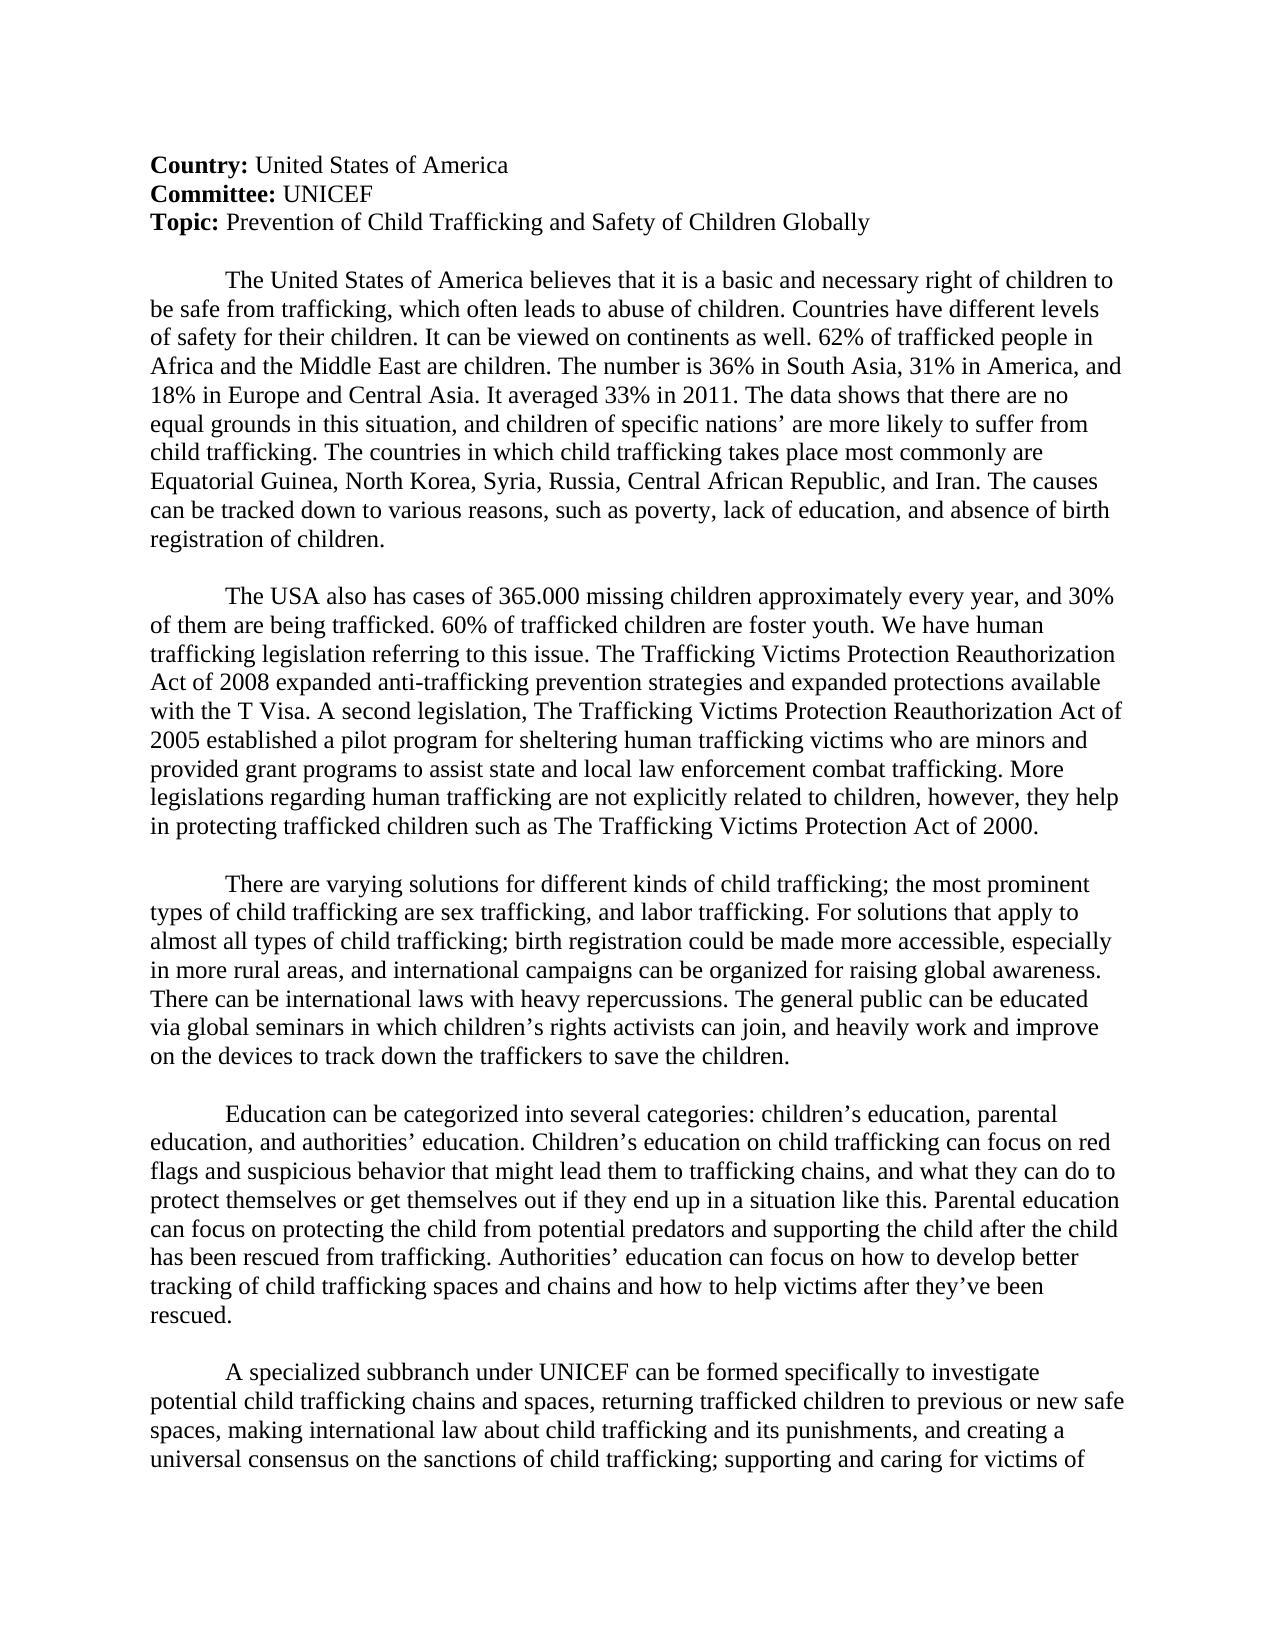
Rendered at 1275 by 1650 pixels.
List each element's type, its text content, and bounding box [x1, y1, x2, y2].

text Committee: UNICEF [150, 179, 1125, 207]
text Education can be categorized into several categories: children’s education, parental education, and authorities’ education. Children’s education on child trafficking can focus on red flags and suspicious behavior that might lead them to trafficking chains, and what they can do to protect themselves or get themselves out if they end up in a situation like this. Parental education can focus on protecting the child from potential predators and supporting the child after the child has been rescued from trafficking. Authorities’ education can focus on how to develop better tracking of child trafficking spaces and chains and how to help victims after they’ve been rescued. [150, 1099, 1125, 1329]
text Country: United States of America [150, 150, 1125, 179]
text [150, 1357, 1125, 1472]
text The United States of America believes that it is a basic and necessary right of children to be safe from trafficking, which often leads to abuse of children. Countries have different levels of safety for their children. It can be viewed on continents as well. 62% of trafficked people in Africa and the Middle East are children. The number is 36% in South Asia, 31% in America, and 18% in Europe and Central Asia. It averaged 33% in 2011. The data shows that there are no equal grounds in this situation, and children of specific nations’ are more likely to suffer from child trafficking. The countries in which child trafficking takes place most commonly are Equatorial Guinea, North Korea, Syria, Russia, Central African Republic, and Iran. The causes can be tracked down to various reasons, such as poverty, lack of education, and absence of birth registration of children. [150, 265, 1125, 552]
text The USA also has cases of 365.000 missing children approximately every year, and 30% of them are being trafficked. 60% of trafficked children are foster youth. We have human trafficking legislation referring to this issue. The Trafficking Victims Protection Reauthorization Act of 2008 expanded anti-trafficking prevention strategies and expanded protections available with the T Visa. A second legislation, The Trafficking Victims Protection Reauthorization Act of 2005 established a pilot program for sheltering human trafficking victims who are minors and provided grant programs to assist state and local law enforcement combat trafficking. More legislations regarding human trafficking are not explicitly related to children, however, they help in protecting trafficked children such as The Trafficking Victims Protection Act of 2000. [150, 581, 1125, 840]
text There are varying solutions for different kinds of child trafficking; the most prominent types of child trafficking are sex trafficking, and labor trafficking. For solutions that apply to almost all types of child trafficking; birth registration could be made more accessible, especially in more rural areas, and international campaigns can be organized for raising global awareness. There can be international laws with heavy repercussions. The general public can be educated via global seminars in which children’s rights activists can join, and heavily work and improve on the devices to track down the traffickers to save the children. [150, 869, 1125, 1070]
text Topic: Prevention of Child Trafficking and Safety of Children Globally [150, 207, 1125, 236]
